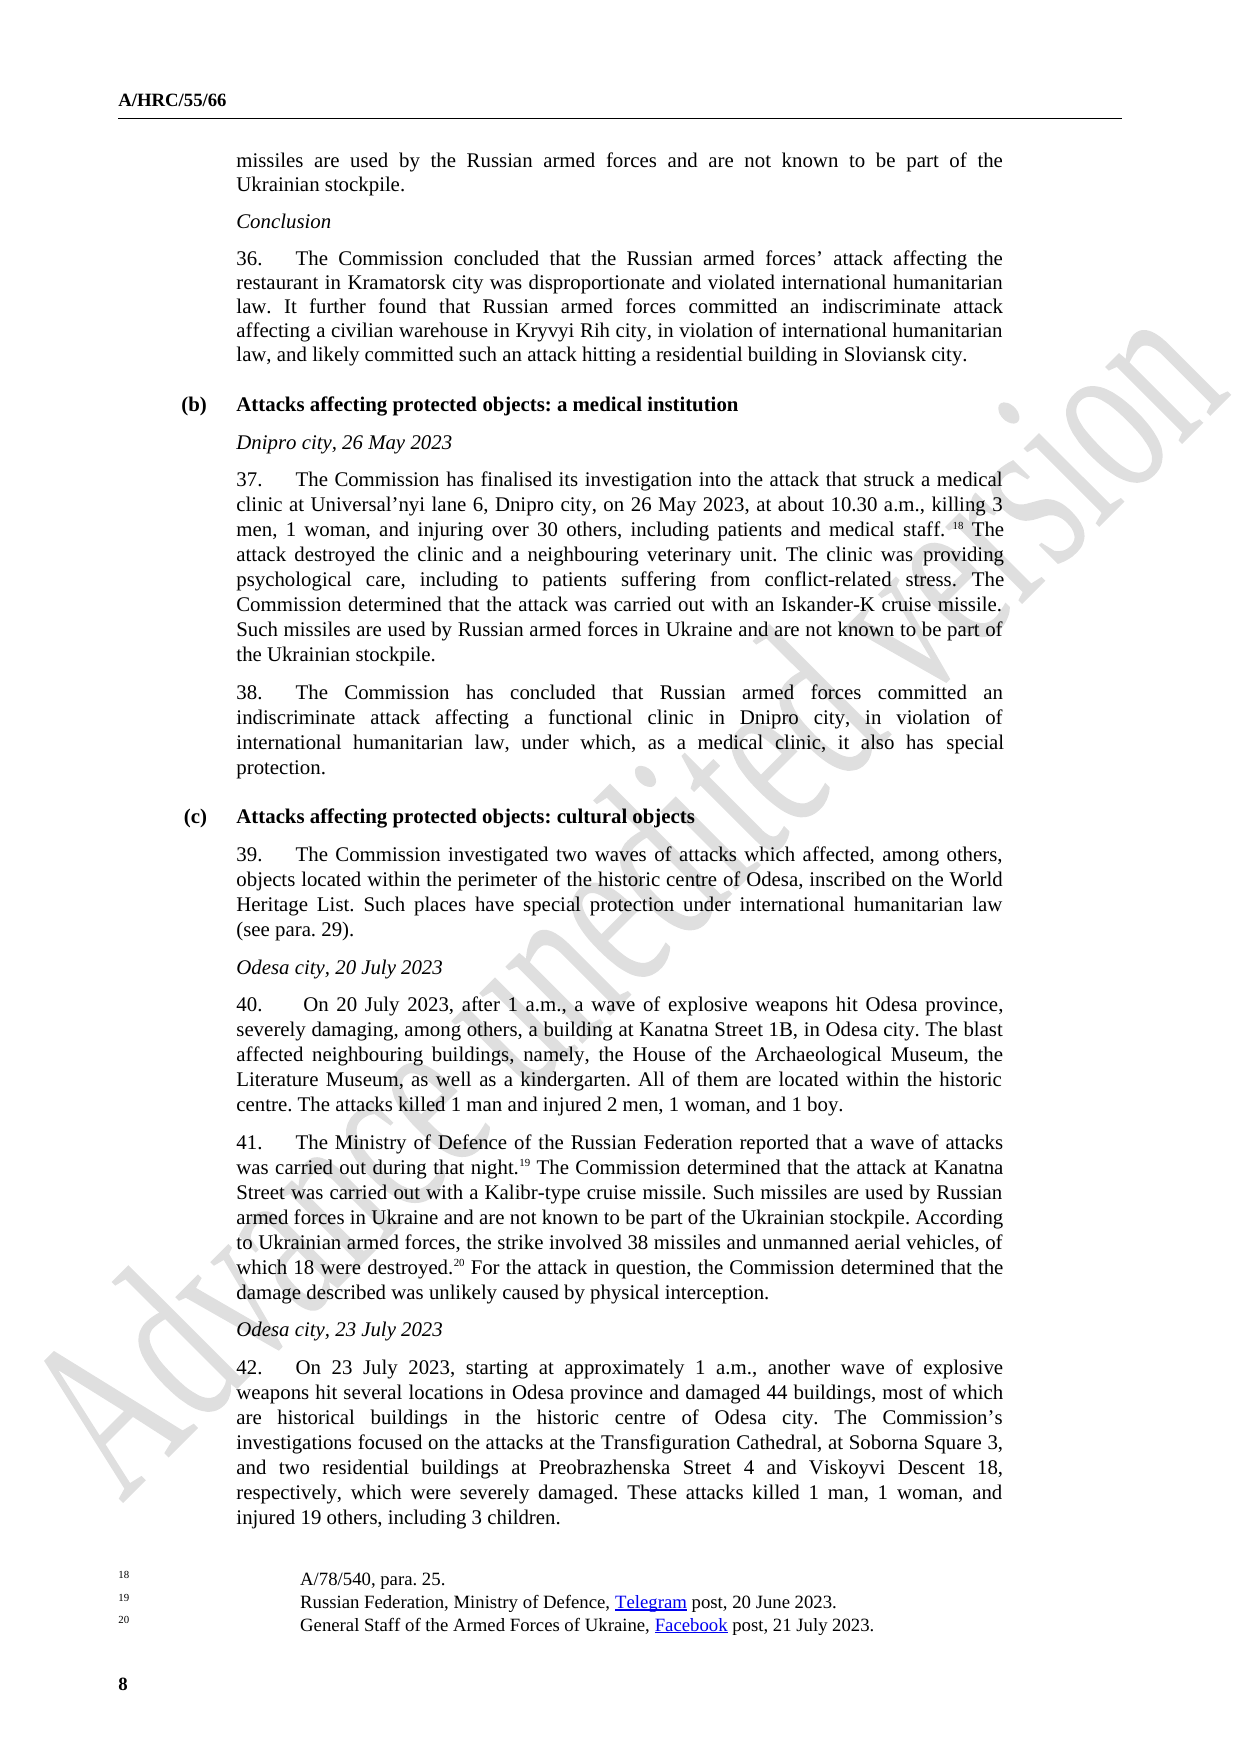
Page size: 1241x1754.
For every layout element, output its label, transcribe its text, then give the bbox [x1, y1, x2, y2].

list The Commission investigated two waves of attacks which affected, among others, objects located within the perimeter of the historic centre of Odesa, inscribed on the World Heritage List. Such places have special protection under international humanitarian law (see para. 29). [236, 841, 1004, 941]
text (c) Attacks affecting protected objects: cultural objects [118, 804, 1004, 829]
list The Commission has concluded that Russian armed forces committed an indiscriminate attack affecting a functional clinic in Dnipro city, in violation of international humanitarian law, under which, as a medical clinic, it also has special protection. [236, 679, 1004, 779]
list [236, 148, 1004, 196]
text Odesa city, 23 July 2023 [236, 1316, 1004, 1341]
text (b) Attacks affecting protected objects: a medical institution [118, 391, 1004, 416]
list The Commission has finalised its investigation into the attack that struck a medical clinic at Universal’nyi lane 6, Dnipro city, on 26 May 2023, at about 10.30 a.m., killing 3 men, 1 woman, and injuring over 30 others, including patients and medical staff. The attack destroyed the clinic and a neighbouring veterinary unit. The clinic was providing psychological care, including to patients suffering from conflict-related stress. The Commission determined that the attack was carried out with an Iskander-K cruise missile. Such missiles are used by Russian armed forces in Ukraine and are not known to be part of the Ukrainian stockpile. [236, 466, 1004, 666]
text Odesa city, 20 July 2023 [236, 954, 1004, 979]
list On 23 July 2023, starting at approximately 1 a.m., another wave of explosive weapons hit several locations in Odesa province and damaged 44 buildings, most of which are historical buildings in the historic centre of Odesa city. The Commission’s investigations focused on the attacks at the Transfiguration Cathedral, at Soborna Square 3, and two residential buildings at Preobrazhenska Street 4 and Viskoyvi Descent 18, respectively, which were severely damaged. These attacks killed 1 man, 1 woman, and injured 19 others, including 3 children. [236, 1354, 1004, 1529]
text Conclusion [236, 208, 1004, 233]
list The Commission concluded that the Russian armed forces’ attack affecting the restaurant in Kramatorsk city was disproportionate and violated international humanitarian law. It further found that Russian armed forces committed an indiscriminate attack affecting a civilian warehouse in Kryvyi Rih city, in violation of international humanitarian law, and likely committed such an attack hitting a residential building in Sloviansk city. [236, 246, 1004, 366]
list The Ministry of Defence of the Russian Federation reported that a wave of attacks was carried out during that night. The Commission determined that the attack at Kanatna Street was carried out with a Kalibr-type cruise missile. Such missiles are used by Russian armed forces in Ukraine and are not known to be part of the Ukrainian stockpile. According to Ukrainian armed forces, the strike involved 38 missiles and unmanned aerial vehicles, of which 18 were destroyed. For the attack in question, the Commission determined that the damage described was unlikely caused by physical interception. [236, 1129, 1004, 1304]
text Dnipro city, 26 May 2023 [177, 429, 1122, 454]
list On 20 July 2023, after 1 a.m., a wave of explosive weapons hit Odesa province, severely damaging, among others, a building at Kanatna Street 1B, in Odesa city. The blast affected neighbouring buildings, namely, the House of the Archaeological Museum, the Literature Museum, as well as a kindergarten. All of them are located within the historic centre. The attacks killed 1 man and injured 2 men, 1 woman, and 1 boy. [236, 991, 1004, 1116]
